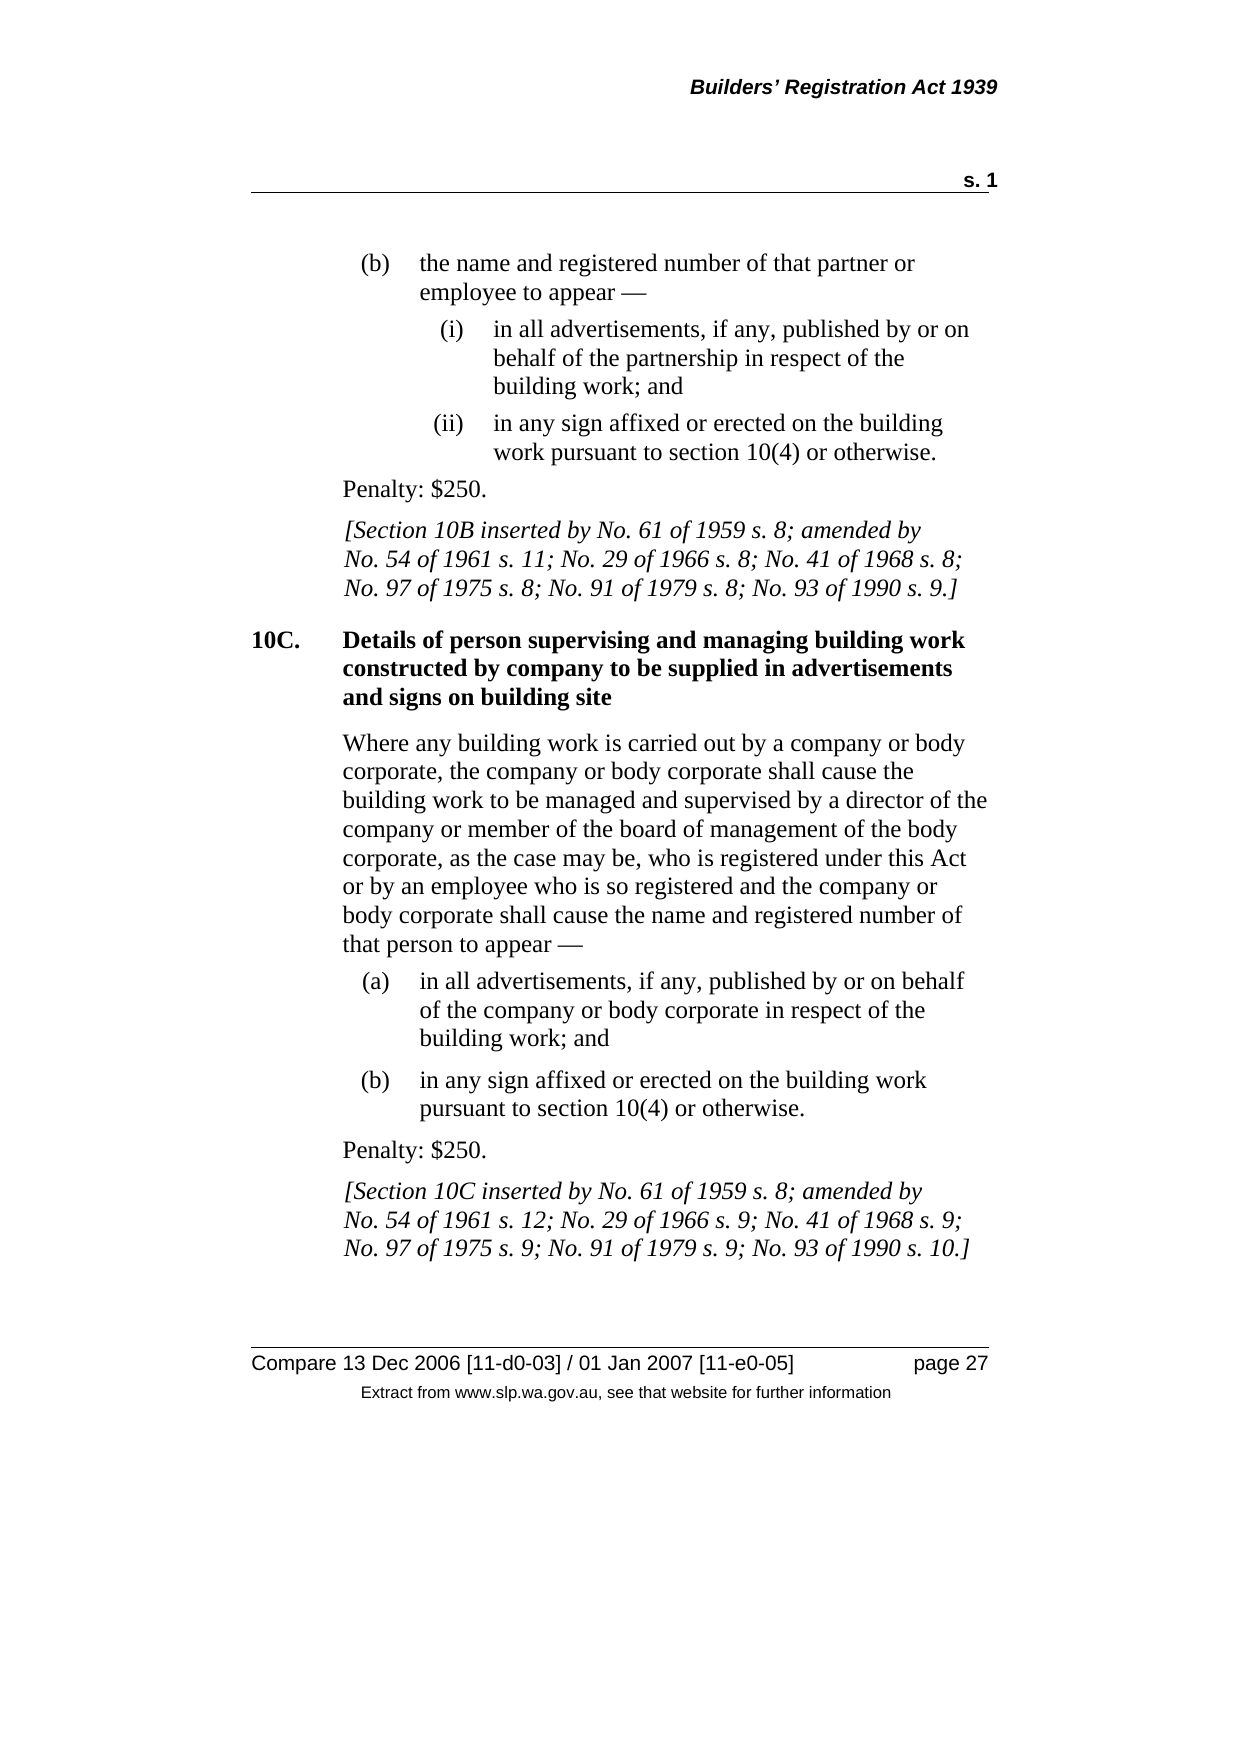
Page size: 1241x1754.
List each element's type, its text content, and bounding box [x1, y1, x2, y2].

text (ii) in any sign affixed or erected on the building work pursuant to section 10(4) or otherwise. [251, 408, 989, 466]
text Where any building work is carried out by a company or body corporate, the company or body corporate shall cause the building work to be managed and supervised by a director of the company or member of the board of management of the body corporate, as the case may be, who is registered under this Act or by an employee who is so registered and the company or body corporate shall cause the name and registered number of that person to appear — [251, 728, 989, 958]
text Penalty: $250. [251, 1135, 989, 1163]
text (b) in any sign affixed or erected on the building work pursuant to section 10(4) or otherwise. [251, 1065, 989, 1122]
text Penalty: $250. [251, 474, 989, 503]
text (i) in all advertisements, if any, published by or on behalf of the partnership in respect of the building work; and [251, 314, 989, 400]
text [Section 10C inserted by No. 61 of 1959 s. 8; amended by No. 54 of 1961 s. 12; No. 29 of 1966 s. 9; No. 41 of 1968 s. 9; No. 97 of 1975 s. 9; No. 91 of 1979 s. 9; No. 93 of 1990 s. 10.] [251, 1176, 989, 1262]
subtitle 10C. Details of person supervising and managing building work constructed by company to be supplied in advertisements and signs on building site [251, 625, 989, 711]
text [Section 10B inserted by No. 61 of 1959 s. 8; amended by No. 54 of 1961 s. 11; No. 29 of 1966 s. 8; No. 41 of 1968 s. 8; No. 97 of 1975 s. 8; No. 91 of 1979 s. 8; No. 93 of 1990 s. 9.] [251, 516, 989, 602]
text (b) the name and registered number of that partner or employee to appear — [251, 248, 989, 306]
text (a) in all advertisements, if any, published by or on behalf of the company or body corporate in respect of the building work; and [251, 966, 989, 1052]
